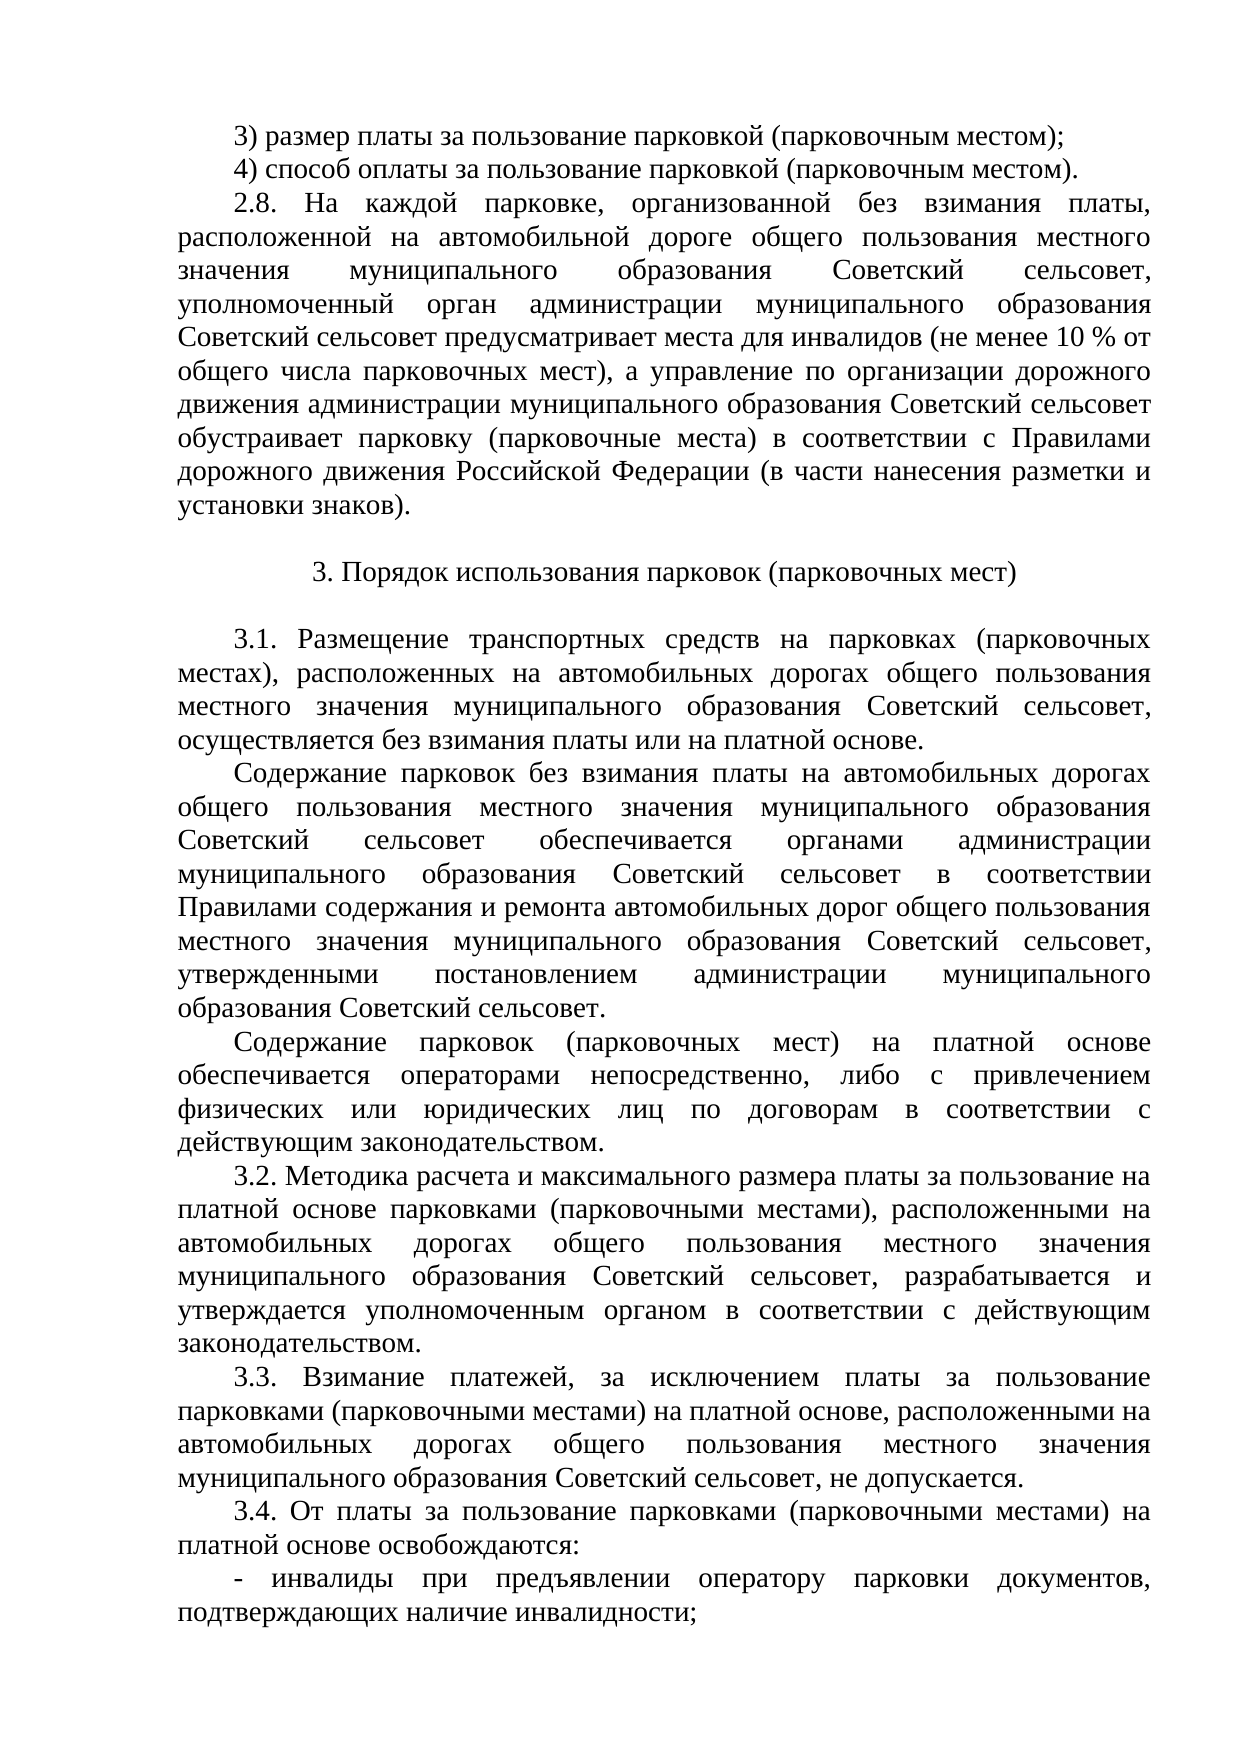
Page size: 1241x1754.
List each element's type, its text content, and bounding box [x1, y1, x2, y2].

text 4) способ оплаты за пользование парковкой (парковочным местом). [177, 152, 1152, 185]
text 3.1. Размещение транспортных средств на парковках (парковочных местах), расположенных на автомобильных дорогах общего пользования местного значения муниципального образования Советский сельсовет, осуществляется без взимания платы или на платной основе. [177, 621, 1152, 755]
text 3) размер платы за пользование парковкой (парковочным местом); [177, 118, 1152, 152]
text Содержание парковок (парковочных мест) на платной основе обеспечивается операторами непосредственно, либо с привлечением физических или юридических лиц по договорам в соответствии с действующим законодательством. [177, 1024, 1152, 1158]
text 3.4. От платы за пользование парковками (парковочными местами) на платной основе освобождаются: [177, 1493, 1152, 1560]
text 3.2. Методика расчета и максимального размера платы за пользование на платной основе парковками (парковочными местами), расположенными на автомобильных дорогах общего пользования местного значения муниципального образования Советский сельсовет, разрабатывается и утверждается уполномоченным органом в соответствии с действующим законодательством. [177, 1158, 1152, 1359]
text Содержание парковок без взимания платы на автомобильных дорогах общего пользования местного значения муниципального образования Советский сельсовет обеспечивается органами администрации муниципального образования Советский сельсовет в соответствии Правилами содержания и ремонта автомобильных дорог общего пользования местного значения муниципального образования Советский сельсовет, утвержденными постановлением администрации муниципального образования Советский сельсовет. [177, 755, 1152, 1024]
text 3.3. Взимание платежей, за исключением платы за пользование парковками (парковочными местами) на платной основе, расположенными на автомобильных дорогах общего пользования местного значения муниципального образования Советский сельсовет, не допускается. [177, 1359, 1152, 1493]
text 2.8. На каждой парковке, организованной без взимания платы, расположенной на автомобильной дороге общего пользования местного значения муниципального образования Советский сельсовет, уполномоченный орган администрации муниципального образования Советский сельсовет предусматривает места для инвалидов (не менее 10 % от общего числа парковочных мест), а управление по организации дорожного движения администрации муниципального образования Советский сельсовет обустраивает парковку (парковочные места) в соответствии с Правилами дорожного движения Российской Федерации (в части нанесения разметки и установки знаков). [177, 185, 1152, 521]
text 3. Порядок использования парковок (парковочных мест) [177, 554, 1152, 588]
text - инвалиды при предъявлении оператору парковки документов, подтверждающих наличие инвалидности; [177, 1560, 1152, 1627]
